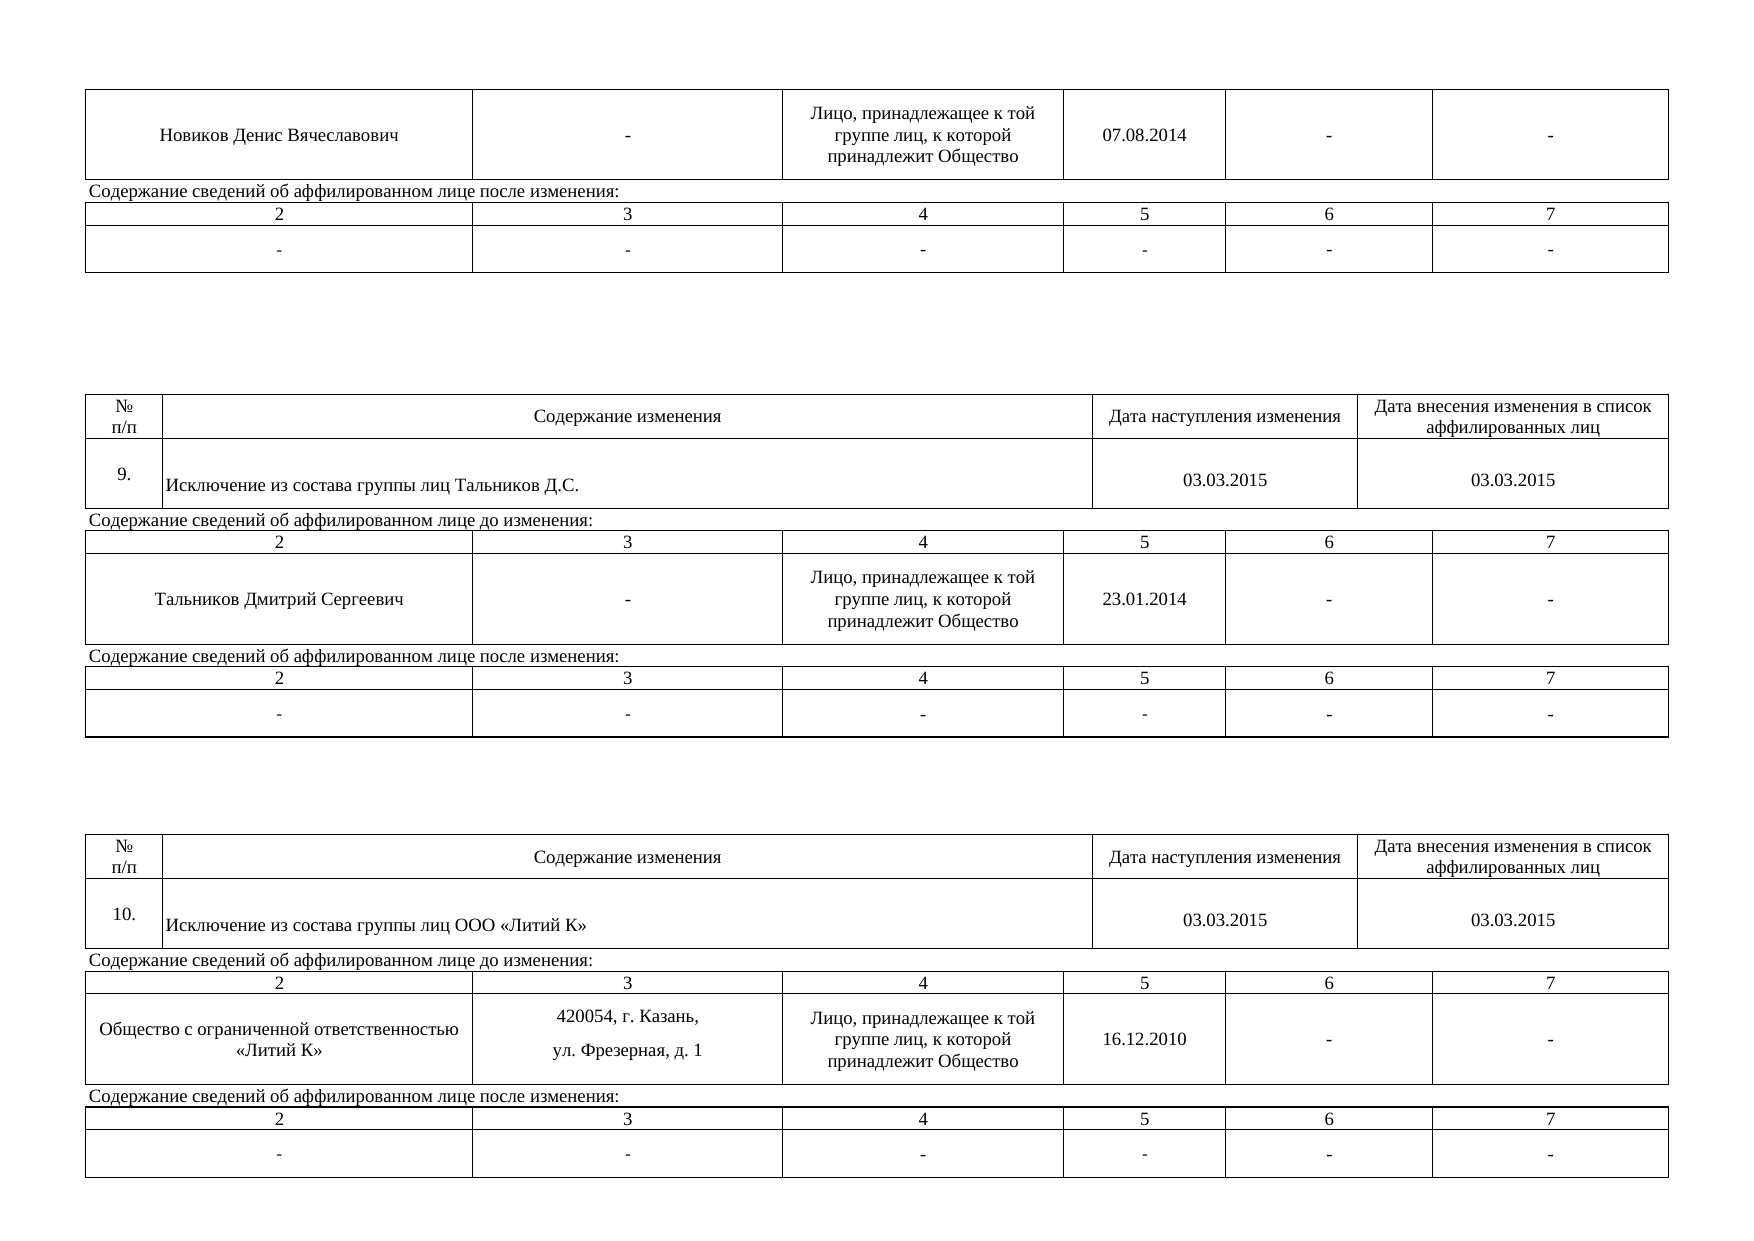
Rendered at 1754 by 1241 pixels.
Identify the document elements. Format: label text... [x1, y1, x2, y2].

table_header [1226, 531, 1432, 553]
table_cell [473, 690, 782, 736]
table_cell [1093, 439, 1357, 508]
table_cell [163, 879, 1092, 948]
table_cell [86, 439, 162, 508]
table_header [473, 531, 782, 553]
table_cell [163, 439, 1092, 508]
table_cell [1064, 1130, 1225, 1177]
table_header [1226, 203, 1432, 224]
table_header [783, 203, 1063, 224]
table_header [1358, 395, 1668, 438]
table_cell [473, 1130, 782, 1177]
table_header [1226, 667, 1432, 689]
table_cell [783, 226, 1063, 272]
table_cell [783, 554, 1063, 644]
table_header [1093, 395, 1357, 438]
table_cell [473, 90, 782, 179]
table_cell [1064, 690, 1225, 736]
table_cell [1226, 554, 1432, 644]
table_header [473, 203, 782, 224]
text Содержание сведений об аффилированном лице после изменения: [89, 645, 1665, 666]
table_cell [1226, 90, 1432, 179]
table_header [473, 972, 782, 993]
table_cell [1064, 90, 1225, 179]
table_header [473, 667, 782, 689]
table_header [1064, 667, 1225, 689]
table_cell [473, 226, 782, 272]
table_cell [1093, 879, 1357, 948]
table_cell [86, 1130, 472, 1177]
text Содержание сведений об аффилированном лице до изменения: [89, 509, 1665, 530]
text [89, 949, 1665, 971]
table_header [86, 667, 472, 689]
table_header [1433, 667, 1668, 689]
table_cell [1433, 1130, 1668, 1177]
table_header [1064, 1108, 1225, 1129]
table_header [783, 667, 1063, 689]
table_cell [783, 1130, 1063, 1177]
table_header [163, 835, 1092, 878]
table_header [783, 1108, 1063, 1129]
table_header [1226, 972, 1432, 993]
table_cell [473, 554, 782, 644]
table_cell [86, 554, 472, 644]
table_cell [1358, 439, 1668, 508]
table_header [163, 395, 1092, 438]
text Содержание сведений об аффилированном лице после изменения: [89, 1085, 1665, 1106]
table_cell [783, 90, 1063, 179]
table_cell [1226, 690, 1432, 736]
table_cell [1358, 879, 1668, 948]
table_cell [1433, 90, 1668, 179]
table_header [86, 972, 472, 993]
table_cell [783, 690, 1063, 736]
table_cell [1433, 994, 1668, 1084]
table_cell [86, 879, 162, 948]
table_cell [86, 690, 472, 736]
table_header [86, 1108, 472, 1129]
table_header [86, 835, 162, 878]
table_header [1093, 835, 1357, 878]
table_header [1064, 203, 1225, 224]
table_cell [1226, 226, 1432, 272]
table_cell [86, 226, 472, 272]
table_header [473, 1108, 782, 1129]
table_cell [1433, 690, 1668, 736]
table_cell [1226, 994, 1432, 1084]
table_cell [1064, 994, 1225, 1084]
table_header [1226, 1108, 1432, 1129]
text Содержание сведений об аффилированном лице после изменения: [89, 180, 1665, 202]
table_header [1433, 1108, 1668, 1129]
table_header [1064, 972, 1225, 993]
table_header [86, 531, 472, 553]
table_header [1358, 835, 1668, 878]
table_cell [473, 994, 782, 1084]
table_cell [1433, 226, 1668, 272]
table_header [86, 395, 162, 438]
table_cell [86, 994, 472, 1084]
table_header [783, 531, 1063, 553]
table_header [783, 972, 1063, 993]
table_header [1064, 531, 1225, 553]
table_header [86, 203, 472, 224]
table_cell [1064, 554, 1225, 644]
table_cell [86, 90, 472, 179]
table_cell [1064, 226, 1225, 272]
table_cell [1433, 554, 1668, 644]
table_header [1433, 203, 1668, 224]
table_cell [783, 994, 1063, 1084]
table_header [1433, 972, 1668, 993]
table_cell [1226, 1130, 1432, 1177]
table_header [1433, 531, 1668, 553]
